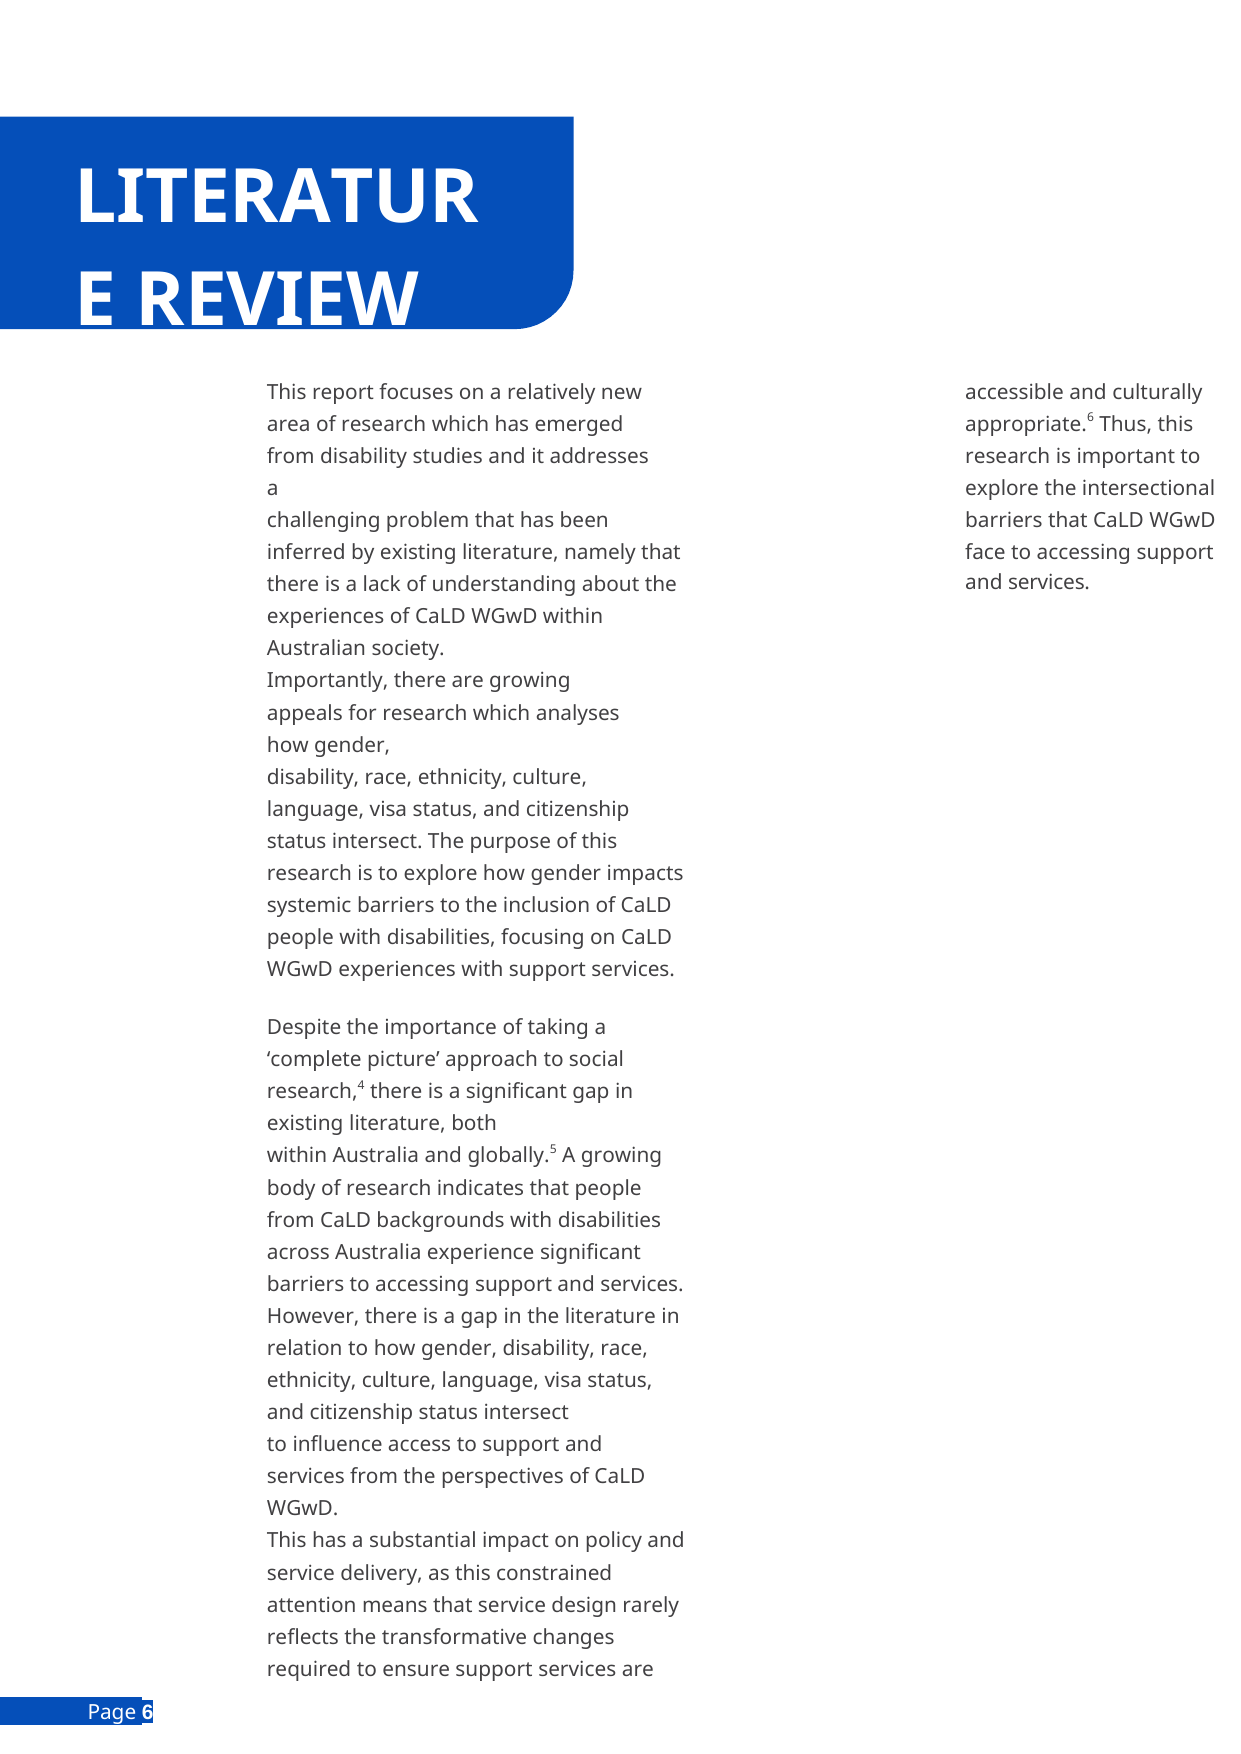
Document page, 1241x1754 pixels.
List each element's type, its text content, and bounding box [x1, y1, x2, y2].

text disability, race, ethnicity, culture, language, visa status, and citizenship status intersect. The purpose of this research is to explore how gender impacts systemic barriers to the inclusion of CaLD people with disabilities, focusing on CaLD WGwD experiences with support services. [267, 762, 684, 983]
text challenging problem that has been inferred by existing literature, namely that there is a lack of understanding about the experiences of CaLD WGwD within Australian society. [267, 505, 684, 662]
text This has a substantial impact on policy and service delivery, as this constrained attention means that service design rarely reflects the transformative changes required to ensure support services are accessible and culturally appropriate.6 Thus, this research is important to explore the intersectional barriers that CaLD WGwD face to accessing support [267, 1526, 694, 1682]
text This has a substantial impact on policy and service delivery, as this constrained attention means that service design rarely reflects the transformative changes required to ensure support services are accessible and culturally appropriate.6 Thus, this research is important to explore the intersectional barriers that CaLD WGwD face to accessing support [965, 377, 1240, 566]
text Despite the importance of taking a ‘complete picture’ approach to social research,4 there is a significant gap in existing literature, both [267, 1012, 684, 1137]
text within Australia and globally.5 A growing body of research indicates that people from CaLD backgrounds with disabilities across Australia experience significant barriers to accessing support and services. However, there is a gap in the literature in relation to how gender, disability, race, ethnicity, culture, language, visa status, and citizenship status intersect [267, 1141, 689, 1426]
text to influence access to support and services from the perspectives of CaLD WGwD. [267, 1429, 684, 1522]
text and services. [965, 569, 1240, 595]
text Importantly, there are growing appeals for research which analyses how gender, [267, 666, 649, 758]
text This report focuses on a relatively new area of research which has emerged from disability studies and it addresses a [267, 377, 649, 502]
